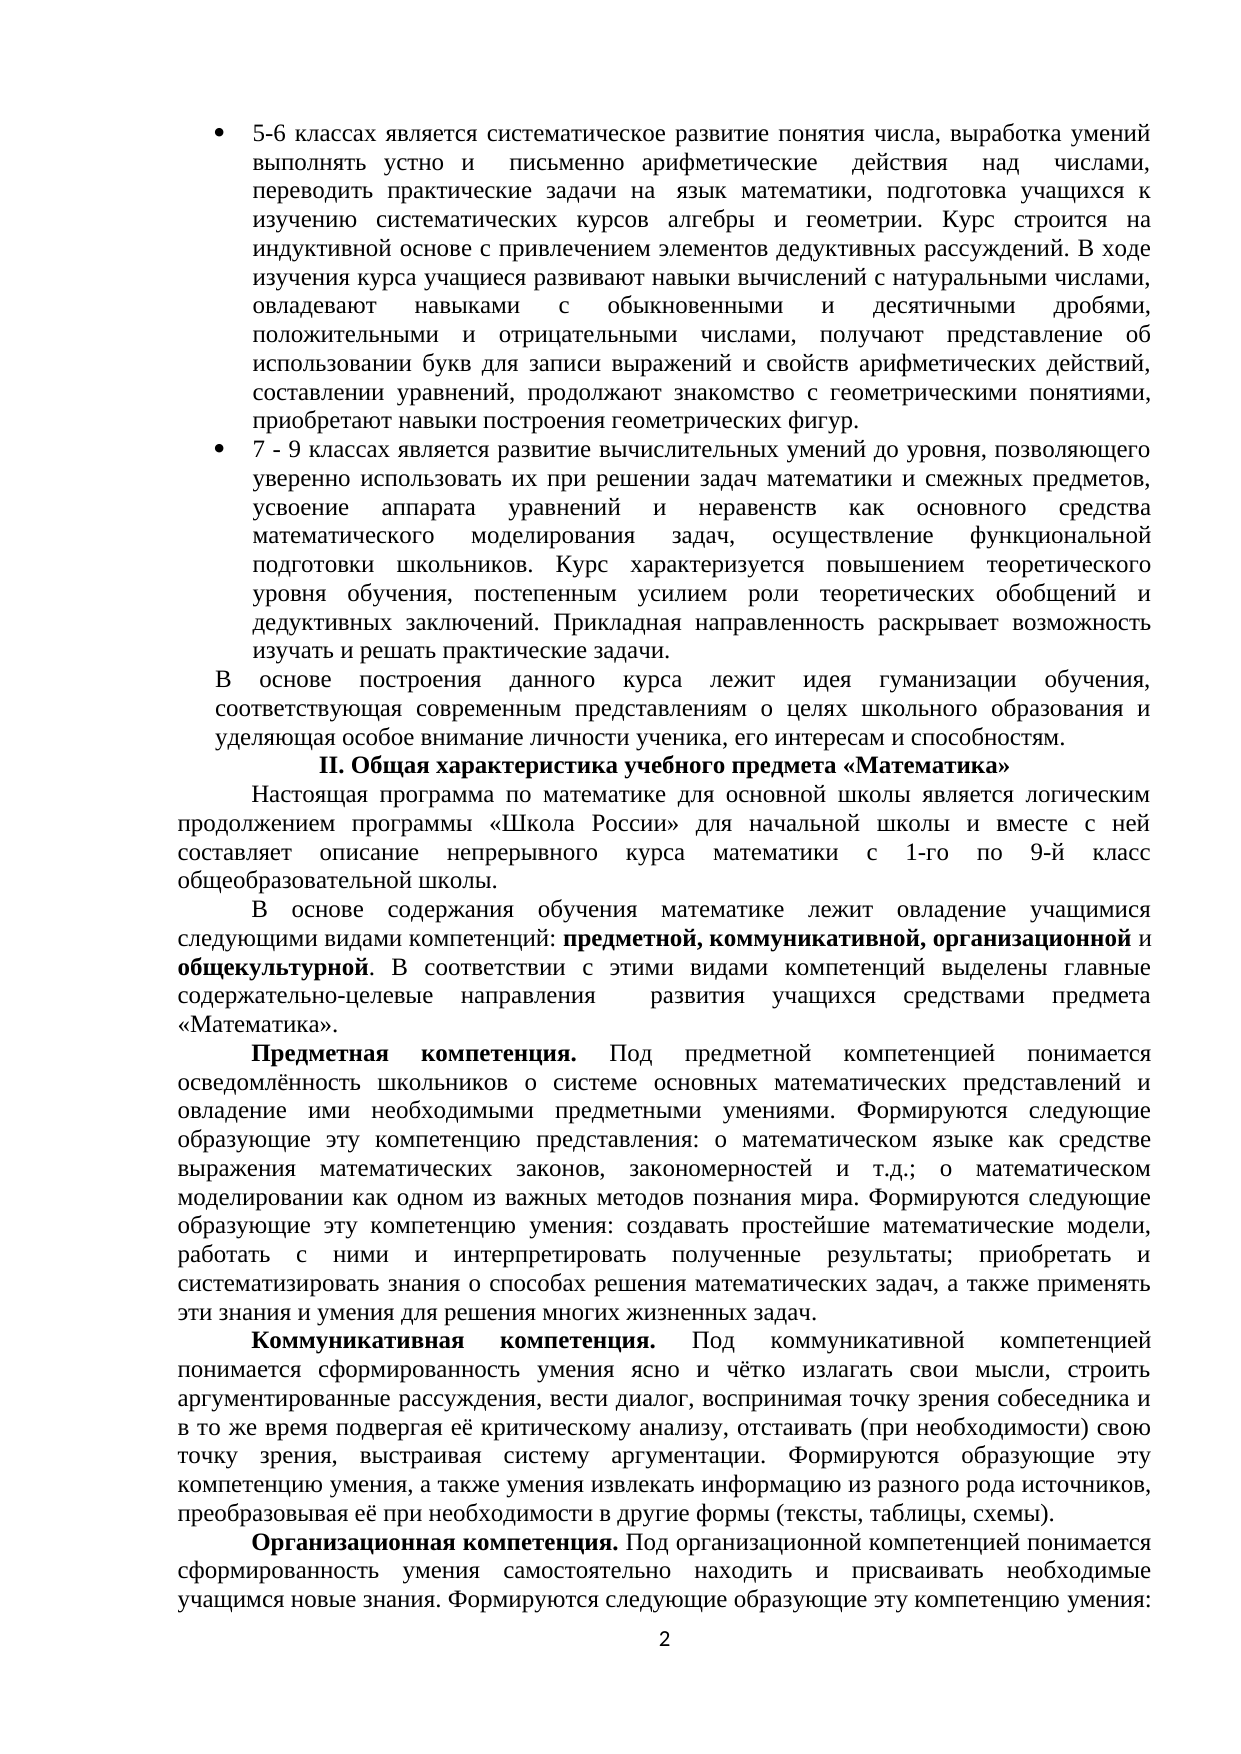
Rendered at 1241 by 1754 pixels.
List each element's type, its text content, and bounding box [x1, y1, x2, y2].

list 7 - 9 классах является развитие вычислительных умений до уровня, позволяющего уверенно использовать их при решении задач математики и смежных предметов, усвоение аппарата уравнений и неравенств как основного средства математического моделирования задач, осуществление функциональной подготовки школьников. Курс характеризуется повышением теоретического уровня обучения, постепенным усилием роли теоретических обобщений и дедуктивных заключений. Прикладная направленность раскрывает возможность изучать и решать практические задачи. [215, 434, 1152, 664]
text Коммуникативная компетенция. Под коммуникативной компетенцией понимается сформированность умения ясно и чётко излагать свои мысли, строить аргументированные рассуждения, вести диалог, воспринимая точку зрения собеседника и в то же время подвергая её критическому анализу, отстаивать (при необходимости) свою точку зрения, выстраивая систему аргументации. Формируются образующие эту компетенцию умения, а также умения извлекать информацию из разного рода источников, преобразовывая её при необходимости в другие формы (тексты, таблицы, схемы). [177, 1326, 1152, 1527]
text В основе содержания обучения математике лежит овладение учащимися следующими видами компетенций: предметной, коммуникативной, организационной и общекультурной. В соответствии с этими видами компетенций выделены главные содержательно-целевые направления развития учащихся средствами предмета «Математика». [177, 894, 1152, 1038]
text В основе построения данного курса лежит идея гуманизации обучения, соответствующая современным представлениям о целях школьного образования и уделяющая особое внимание личности ученика, его интересам и способностям. [215, 664, 1152, 751]
text Настоящая программа по математике для основной школы является логическим продолжением программы «Школа России» для начальной школы и вместе с ней составляет описание непрерывного курса математики с 1-го по 9-й класс общеобразовательной школы. [177, 779, 1152, 894]
text Предметная компетенция. Под предметной компетенцией понимается осведомлённость школьников о системе основных математических представлений и овладение ими необходимыми предметными умениями. Формируются следующие образующие эту компетенцию представления: о математическом языке как средстве выражения математических законов, закономерностей и т.д.; о математическом моделировании как одном из важных методов познания мира. Формируются следующие образующие эту компетенцию умения: создавать простейшие математические модели, работать с ними и интерпретировать полученные результаты; приобретать и систематизировать знания о способах решения математических задач, а также применять эти знания и умения для решения многих жизненных задач. [177, 1038, 1152, 1326]
list 5-6 классах является систематическое развитие понятия числа, выработка умений выполнять устно и письменно арифметические действия над числами, переводить практические задачи на язык математики, подготовка учащихся к изучению систематических курсов алгебры и геометрии. Курс строится на индуктивной основе с привлечением элементов дедуктивных рассуждений. В ходе изучения курса учащиеся развивают навыки вычислений с натуральными числами, овладевают навыками с обыкновенными и десятичными дробями, положительными и отрицательными числами, получают представление об использовании букв для записи выражений и свойств арифметических действий, составлении уравнений, продолжают знакомство с геометрическими понятиями, приобретают навыки построения геометрических фигур. [215, 118, 1152, 434]
text II. Общая характеристика учебного предмета «Математика» [177, 751, 1152, 779]
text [177, 1527, 1152, 1613]
